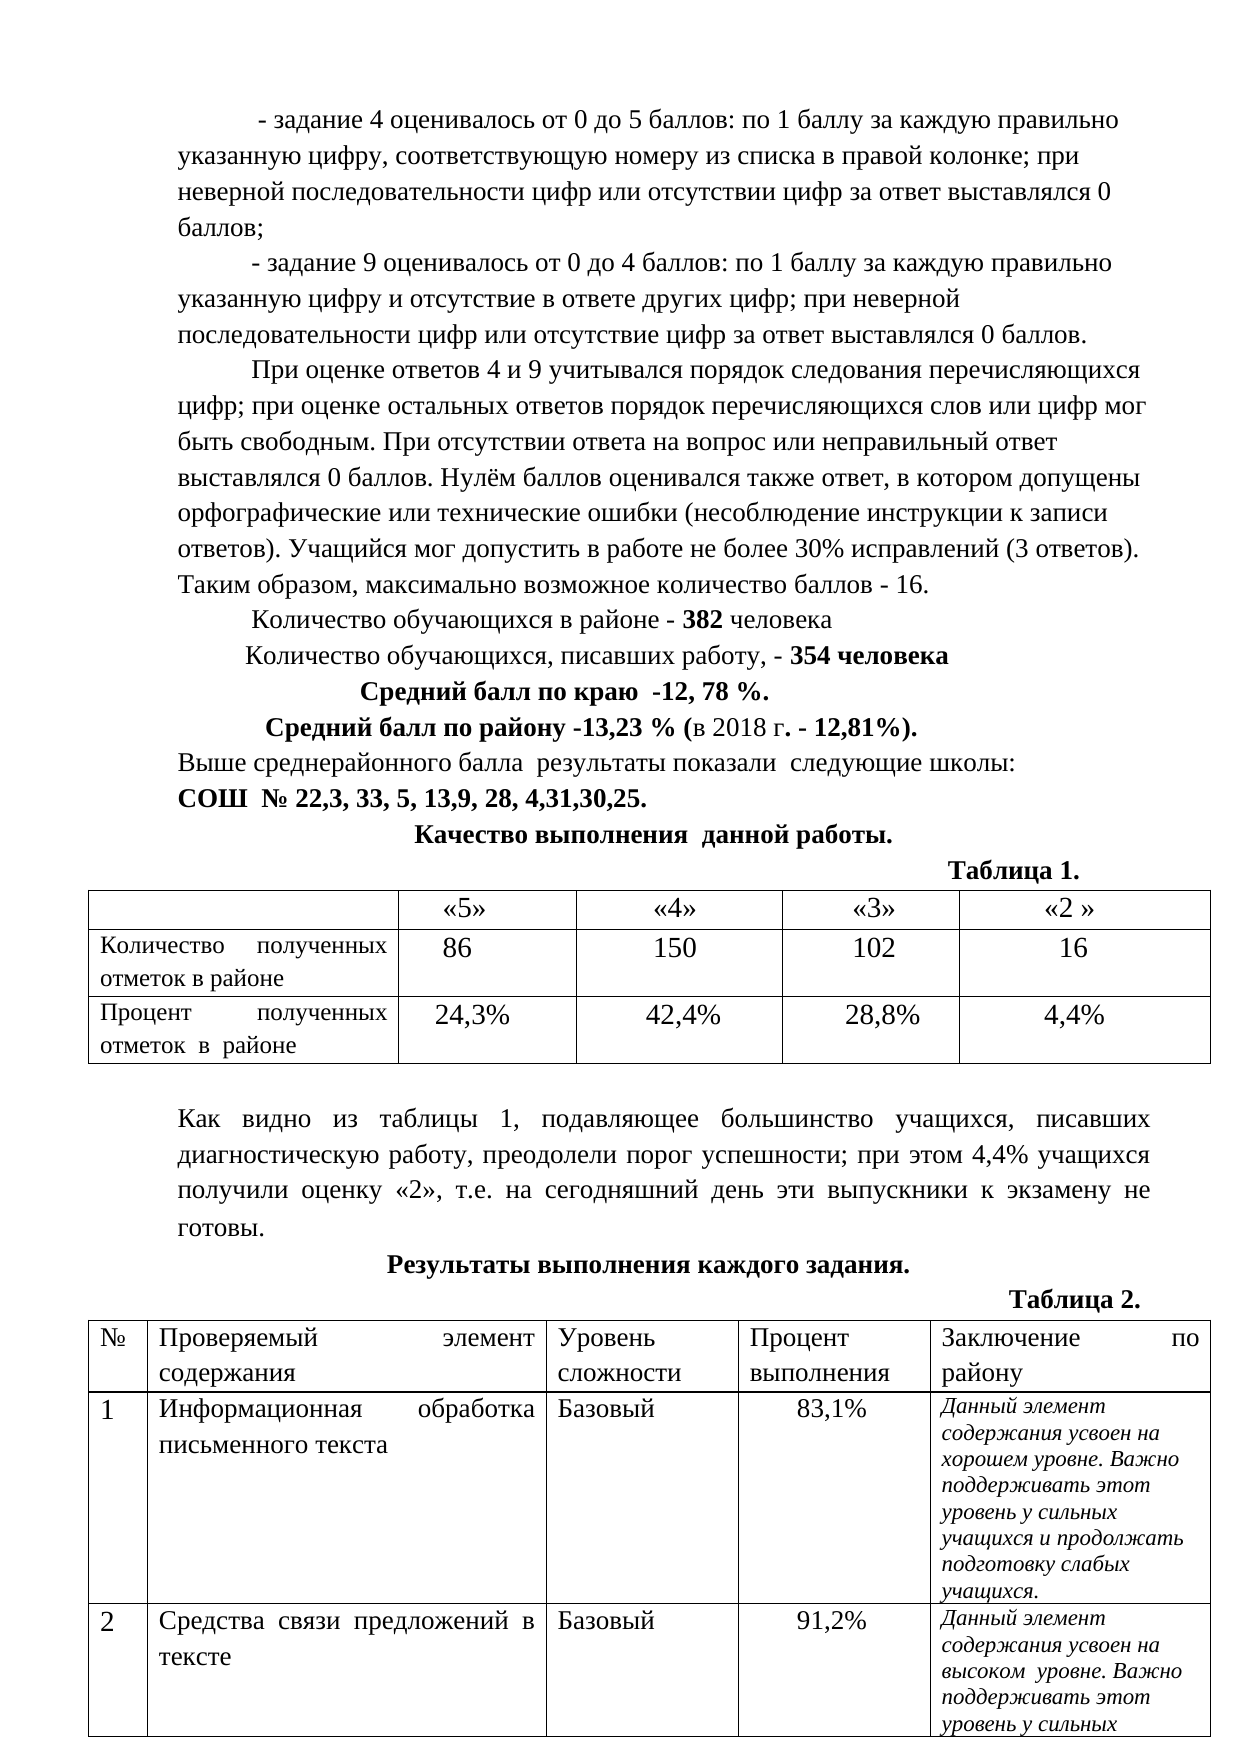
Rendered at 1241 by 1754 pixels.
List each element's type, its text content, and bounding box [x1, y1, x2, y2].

table_header Процент выполнения [739, 1321, 930, 1391]
text Количество обучающихся, писавших работу, - 354 человека [177, 639, 1152, 671]
table_cell Информационная обработка письменного текста [148, 1393, 546, 1603]
table_cell Процент полученных отметок в районе [89, 997, 398, 1062]
table_cell Базовый [547, 1604, 738, 1736]
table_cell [148, 1604, 546, 1736]
text - задание 4 оценивалось от 0 до 5 баллов: по 1 баллу за каждую правильно указанную цифру, соответствующую номеру из списка в правой колонке; при неверной последовательности цифр или отсутствии цифр за ответ выставлялся 0 баллов; [177, 103, 1152, 242]
table_cell Данный элемент содержания усвоен на хорошем уровне. Важно поддерживать этот уровень у сильных учащихся и продолжать подготовку слабых учащихся. [931, 1393, 1210, 1603]
text Качество выполнения данной работы. [177, 818, 1152, 849]
table_header «5» [399, 891, 576, 929]
table_header Заключение по району [931, 1321, 1210, 1391]
table_cell 91,2% [739, 1604, 930, 1736]
table_cell 4,4% [960, 997, 1210, 1062]
text - задание 9 оценивалось от 0 до 4 баллов: по 1 баллу за каждую правильно указанную цифру и отсутствие в ответе других цифр; при неверной последовательности цифр или отсутствие цифр за ответ выставлялся 0 баллов. [177, 246, 1152, 349]
table_header [89, 891, 398, 929]
table_header «2 » [960, 891, 1210, 929]
table_cell 28,8% [783, 997, 959, 1062]
table_cell 102 [783, 930, 959, 996]
table_header № [89, 1321, 147, 1391]
table_header Проверяемый элемент содержания [148, 1321, 546, 1391]
text Средний балл по району -13,23 % (в 2018 г. - 12,81%). [177, 711, 1152, 742]
text Средний балл по краю -12, 78 %. [177, 675, 1152, 706]
text Таблица 2. [177, 1283, 1152, 1314]
text Таблица 1. [177, 854, 1152, 885]
table_cell 24,3% [399, 997, 576, 1062]
text Результаты выполнения каждого задания. [177, 1248, 1152, 1279]
text Как видно из таблицы 1, подавляющее большинство учащихся, писавших диагностическую работу, преодолели порог успешности; при этом 4,4% учащихся получили оценку «2», т.е. на сегодняшний день эти выпускники к экзамену не готовы. [177, 1102, 1152, 1243]
table_cell 42,4% [577, 997, 782, 1062]
table_cell Количество полученных отметок в районе [89, 930, 398, 996]
text При оценке ответов 4 и 9 учитывался порядок следования перечисляющихся цифр; при оценке остальных ответов порядок перечисляющихся слов или цифр мог быть свободным. При отсутствии ответа на вопрос или неправильный ответ выставлялся 0 баллов. Нулём баллов оценивался также ответ, в котором допущены орфографические или технические ошибки (несоблюдение инструкции к записи ответов). Учащийся мог допустить в работе не более 30% исправлений (3 ответов). Таким образом, максимально возможное количество баллов - 16. [177, 353, 1152, 599]
table_header «3» [783, 891, 959, 929]
text СОШ № 22,3, 33, 5, 13,9, 28, 4,31,30,25. [177, 782, 1152, 813]
table_header «4» [577, 891, 782, 929]
text Количество обучающихся в районе - 382 человека [177, 604, 1152, 635]
table_cell 1 [89, 1393, 147, 1603]
text Выше среднерайонного балла результаты показали следующие школы: [177, 747, 1152, 778]
table_cell 83,1% [739, 1393, 930, 1603]
table_cell 16 [960, 930, 1210, 996]
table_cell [931, 1604, 1210, 1736]
table_cell 2 [89, 1604, 147, 1736]
table_cell Базовый [547, 1393, 738, 1603]
table_cell 150 [577, 930, 782, 996]
table_header Уровень сложности [547, 1321, 738, 1391]
table_cell 86 [399, 930, 576, 996]
